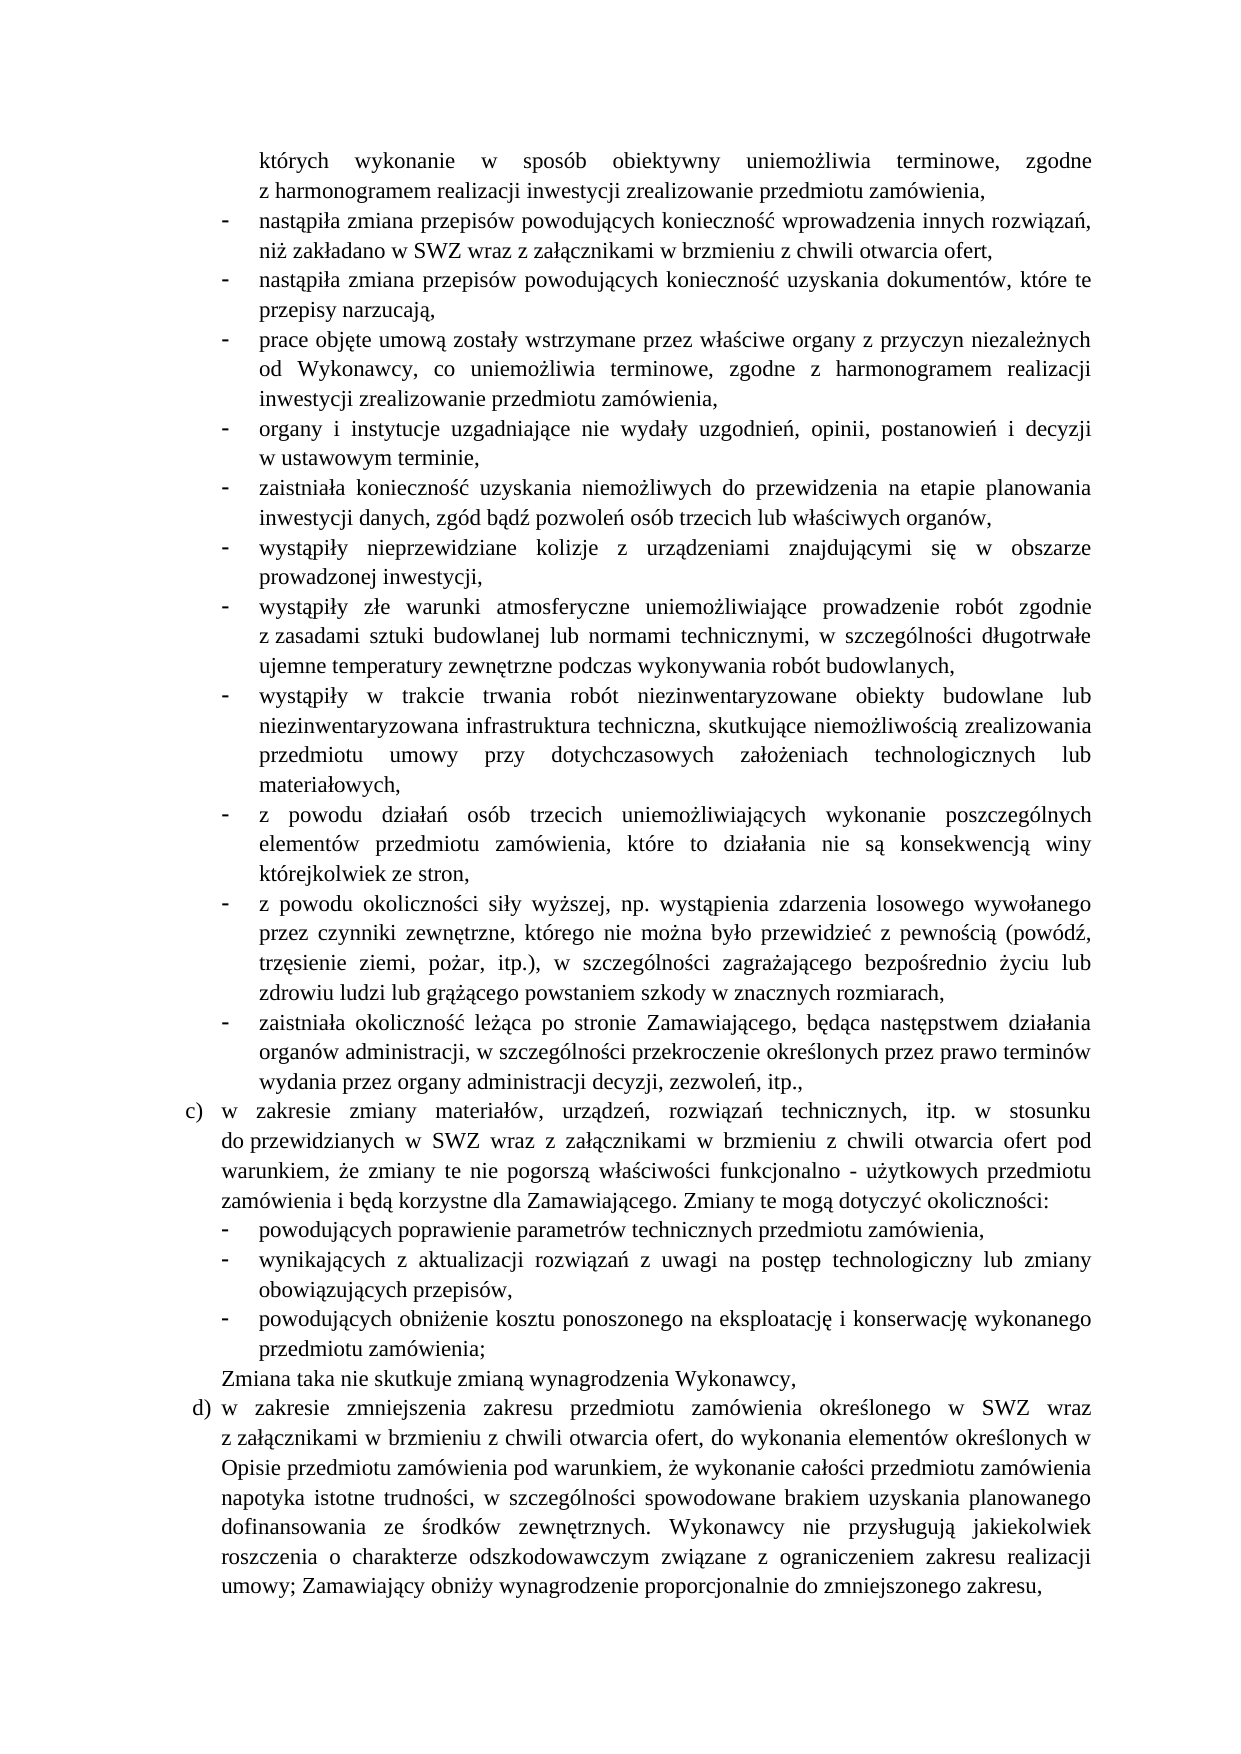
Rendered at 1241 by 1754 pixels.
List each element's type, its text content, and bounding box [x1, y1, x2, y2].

list powodujących poprawienie parametrów technicznych przedmiotu zamówienia, [221, 1216, 1093, 1243]
text Zmiana taka nie skutkuje zmianą wynagrodzenia Wykonawcy, [148, 1365, 1093, 1391]
list zaistniała konieczność uzyskania niemożliwych do przewidzenia na etapie planowania inwestycji danych, zgód bądź pozwoleń osób trzecich lub właściwych organów, [221, 474, 1093, 530]
list wystąpiły nieprzewidziane kolizje z urządzeniami znajdującymi się w obszarze prowadzonej inwestycji, [221, 533, 1093, 589]
list prace objęte umową zostały wstrzymane przez właściwe organy z przyczyn niezależnych od Wykonawcy, co uniemożliwia terminowe, zgodne z harmonogramem realizacji inwestycji zrealizowanie przedmiotu zamówienia, [221, 326, 1093, 411]
list wynikających z aktualizacji rozwiązań z uwagi na postęp technologiczny lub zmiany obowiązujących przepisów, [221, 1246, 1093, 1302]
list wystąpiły w trakcie trwania robót niezinwentaryzowane obiekty budowlane lub niezinwentaryzowana infrastruktura techniczna, skutkujące niemożliwością zrealizowania przedmiotu umowy przy dotychczasowych założeniach technologicznych lub materiałowych, [221, 682, 1093, 797]
list powodujących obniżenie kosztu ponoszonego na eksploatację i konserwację wykonanego przedmiotu zamówienia; [221, 1305, 1093, 1361]
list zaistniała okoliczność leżąca po stronie Zamawiającego, będąca następstwem działania organów administracji, w szczególności przekroczenie określonych przez prawo terminów wydania przez organy administracji decyzji, zezwoleń, itp., [221, 1008, 1093, 1094]
list z powodu okoliczności siły wyższej, np. wystąpienia zdarzenia losowego wywołanego przez czynniki zewnętrzne, którego nie można było przewidzieć z pewnością (powódź, trzęsienie ziemi, pożar, itp.), w szczególności zagrażającego bezpośrednio życiu lub zdrowiu ludzi lub grążącego powstaniem szkody w znacznych rozmiarach, [221, 890, 1093, 1005]
text d) w zakresie zmniejszenia zakresu przedmiotu zamówienia określonego w SWZ wraz z załącznikami w brzmieniu z chwili otwarcia ofert, do wykonania elementów określonych w Opisie przedmiotu zamówienia pod warunkiem, że wykonanie całości przedmiotu zamówienia napotyka istotne trudności, w szczególności spowodowane brakiem uzyskania planowanego dofinansowania ze środków zewnętrznych. Wykonawcy nie przysługują jakiekolwiek roszczenia o charakterze odszkodowawczym związane z ograniczeniem zakresu realizacji umowy; Zamawiający obniży wynagrodzenie proporcjonalnie do zmniejszonego zakresu, [192, 1394, 1093, 1599]
list z powodu działań osób trzecich uniemożliwiających wykonanie poszczególnych elementów przedmiotu zamówienia, które to działania nie są konsekwencją winy którejkolwiek ze stron, [221, 801, 1093, 886]
list organy i instytucje uzgadniające nie wydały uzgodnień, opinii, postanowień i decyzji w ustawowym terminie, [221, 415, 1093, 471]
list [221, 148, 1093, 204]
text c) w zakresie zmiany materiałów, urządzeń, rozwiązań technicznych, itp. w stosunku do przewidzianych w SWZ wraz z załącznikami w brzmieniu z chwili otwarcia ofert pod warunkiem, że zmiany te nie pogorszą właściwości funkcjonalno - użytkowych przedmiotu zamówienia i będą korzystne dla Zamawiającego. Zmiany te mogą dotyczyć okoliczności: [185, 1098, 1093, 1213]
list wystąpiły złe warunki atmosferyczne uniemożliwiające prowadzenie robót zgodnie z zasadami sztuki budowlanej lub normami technicznymi, w szczególności długotrwałe ujemne temperatury zewnętrzne podczas wykonywania robót budowlanych, [221, 593, 1093, 679]
list nastąpiła zmiana przepisów powodujących konieczność wprowadzenia innych rozwiązań, niż zakładano w SWZ wraz z załącznikami w brzmieniu z chwili otwarcia ofert, [221, 207, 1093, 263]
list nastąpiła zmiana przepisów powodujących konieczność uzyskania dokumentów, które te przepisy narzucają, [221, 266, 1093, 322]
